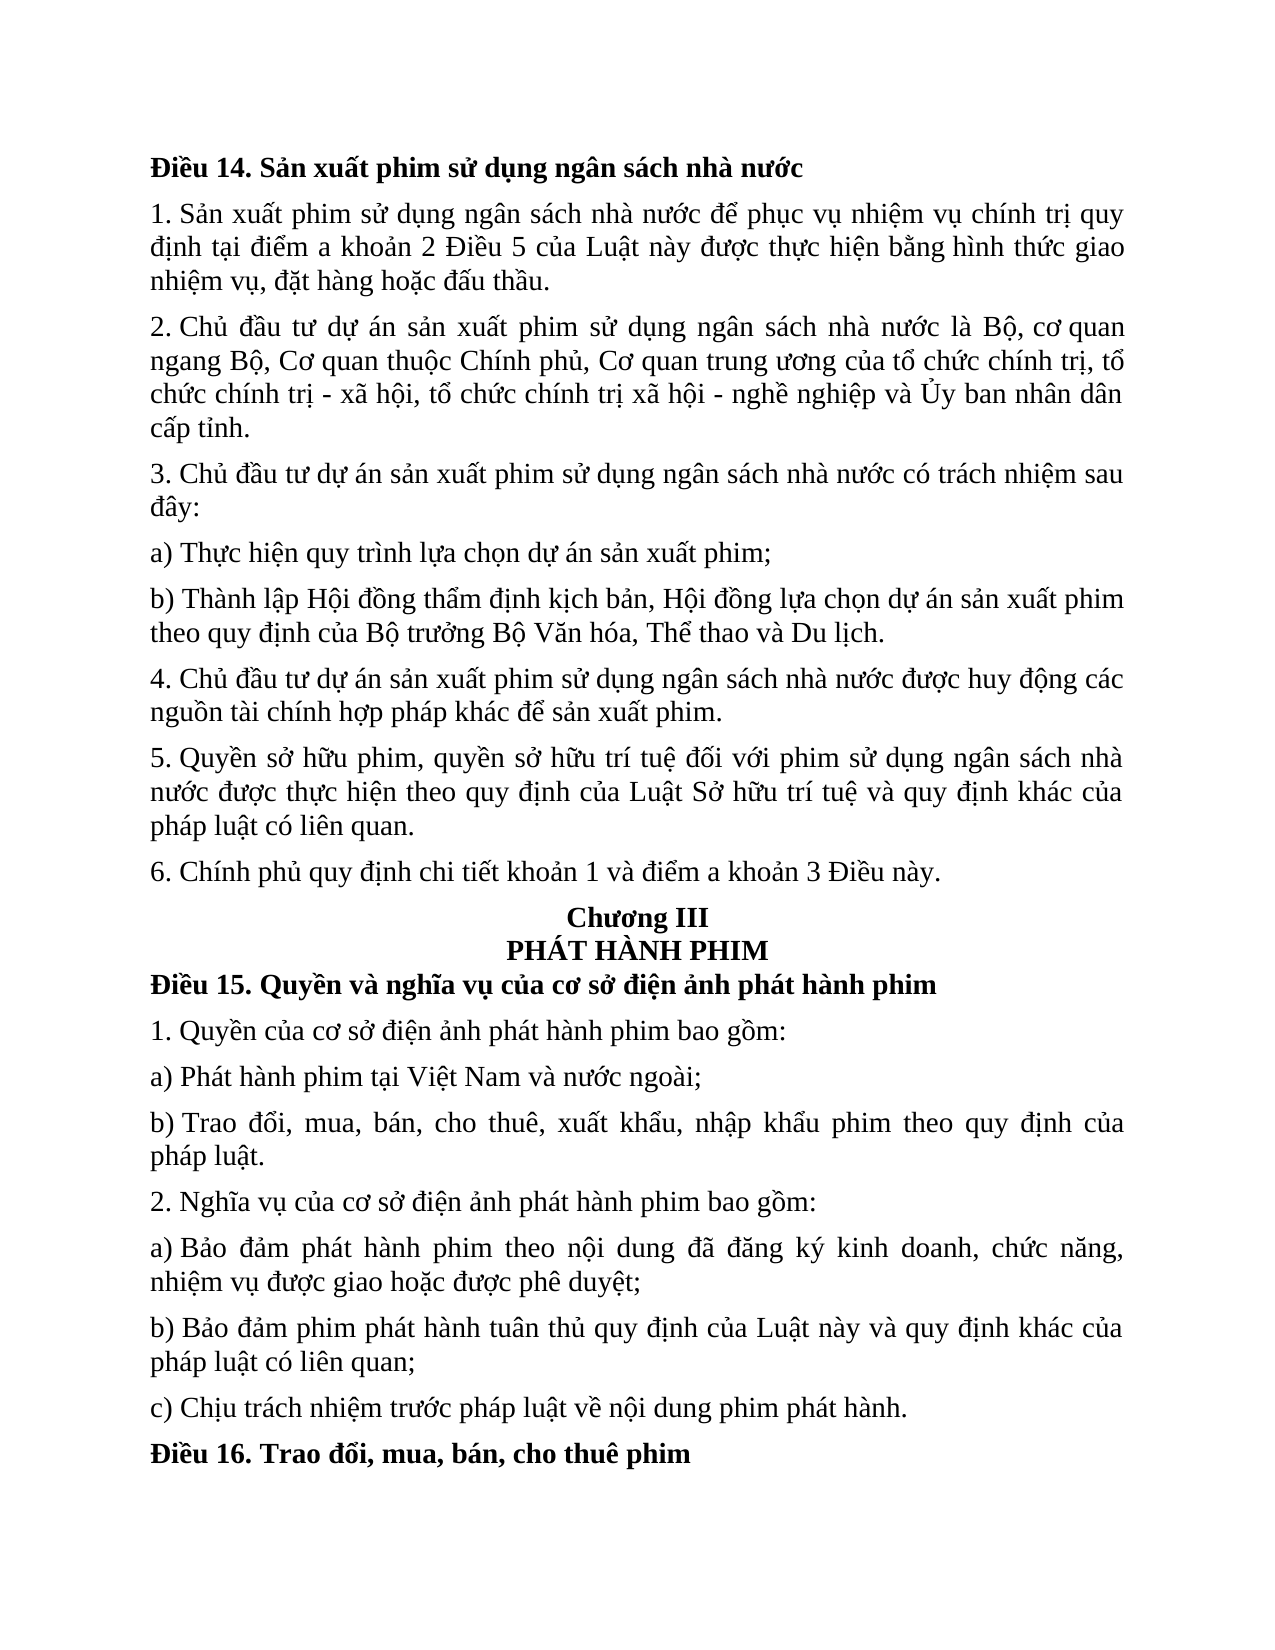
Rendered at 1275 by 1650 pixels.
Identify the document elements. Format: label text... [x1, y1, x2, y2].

text Điều 16. Trao đổi, mua, bán, cho thuê phim [150, 1436, 1125, 1469]
text PHÁT HÀNH PHIM [150, 933, 1125, 967]
text a) Thực hiện quy trình lựa chọn dự án sản xuất phim; [150, 535, 1125, 569]
text 6. Chính phủ quy định chi tiết khoản 1 và điểm a khoản 3 Điều này. [150, 854, 1125, 887]
text a) Phát hành phim tại Việt Nam và nước ngoài; [150, 1059, 1125, 1092]
text Điều 15. Quyền và nghĩa vụ của cơ sở điện ảnh phát hành phim [150, 967, 1125, 1000]
text Điều 14. Sản xuất phim sử dụng ngân sách nhà nước [150, 150, 1125, 183]
text b) Bảo đảm phim phát hành tuân thủ quy định của Luật này và quy định khác của pháp luật có liên quan; [150, 1310, 1125, 1377]
text b) Thành lập Hội đồng thẩm định kịch bản, Hội đồng lựa chọn dự án sản xuất phim theo quy định của Bộ trưởng Bộ Văn hóa, Thể thao và Du lịch. [150, 581, 1125, 648]
text a) Bảo đảm phát hành phim theo nội dung đã đăng ký kinh doanh, chức năng, nhiệm vụ được giao hoặc được phê duyệt; [150, 1231, 1125, 1298]
text 5. Quyền sở hữu phim, quyền sở hữu trí tuệ đối với phim sử dụng ngân sách nhà nước được thực hiện theo quy định của Luật Sở hữu trí tuệ và quy định khác của pháp luật có liên quan. [150, 741, 1125, 841]
text Chương III [150, 900, 1125, 933]
text 1. Quyền của cơ sở điện ảnh phát hành phim bao gồm: [150, 1013, 1125, 1046]
text 4. Chủ đầu tư dự án sản xuất phim sử dụng ngân sách nhà nước được huy động các nguồn tài chính hợp pháp khác để sản xuất phim. [150, 661, 1125, 728]
text c) Chịu trách nhiệm trước pháp luật về nội dung phim phát hành. [150, 1390, 1125, 1423]
text 2. Nghĩa vụ của cơ sở điện ảnh phát hành phim bao gồm: [150, 1184, 1125, 1218]
text 2. Chủ đầu tư dự án sản xuất phim sử dụng ngân sách nhà nước là Bộ, cơ quan ngang Bộ, Cơ quan thuộc Chính phủ, Cơ quan trung ương của tổ chức chính trị, tổ chức chính trị - xã hội, tổ chức chính trị xã hội - nghề nghiệp và Ủy ban nhân dân cấp tỉnh. [150, 309, 1125, 443]
text b) Trao đổi, mua, bán, cho thuê, xuất khẩu, nhập khẩu phim theo quy định của pháp luật. [150, 1105, 1125, 1172]
text 1. Sản xuất phim sử dụng ngân sách nhà nước để phục vụ nhiệm vụ chính trị quy định tại điểm a khoản 2 Điều 5 của Luật này được thực hiện bằng hình thức giao nhiệm vụ, đặt hàng hoặc đấu thầu. [150, 196, 1125, 297]
text 3. Chủ đầu tư dự án sản xuất phim sử dụng ngân sách nhà nước có trách nhiệm sau đây: [150, 456, 1125, 523]
